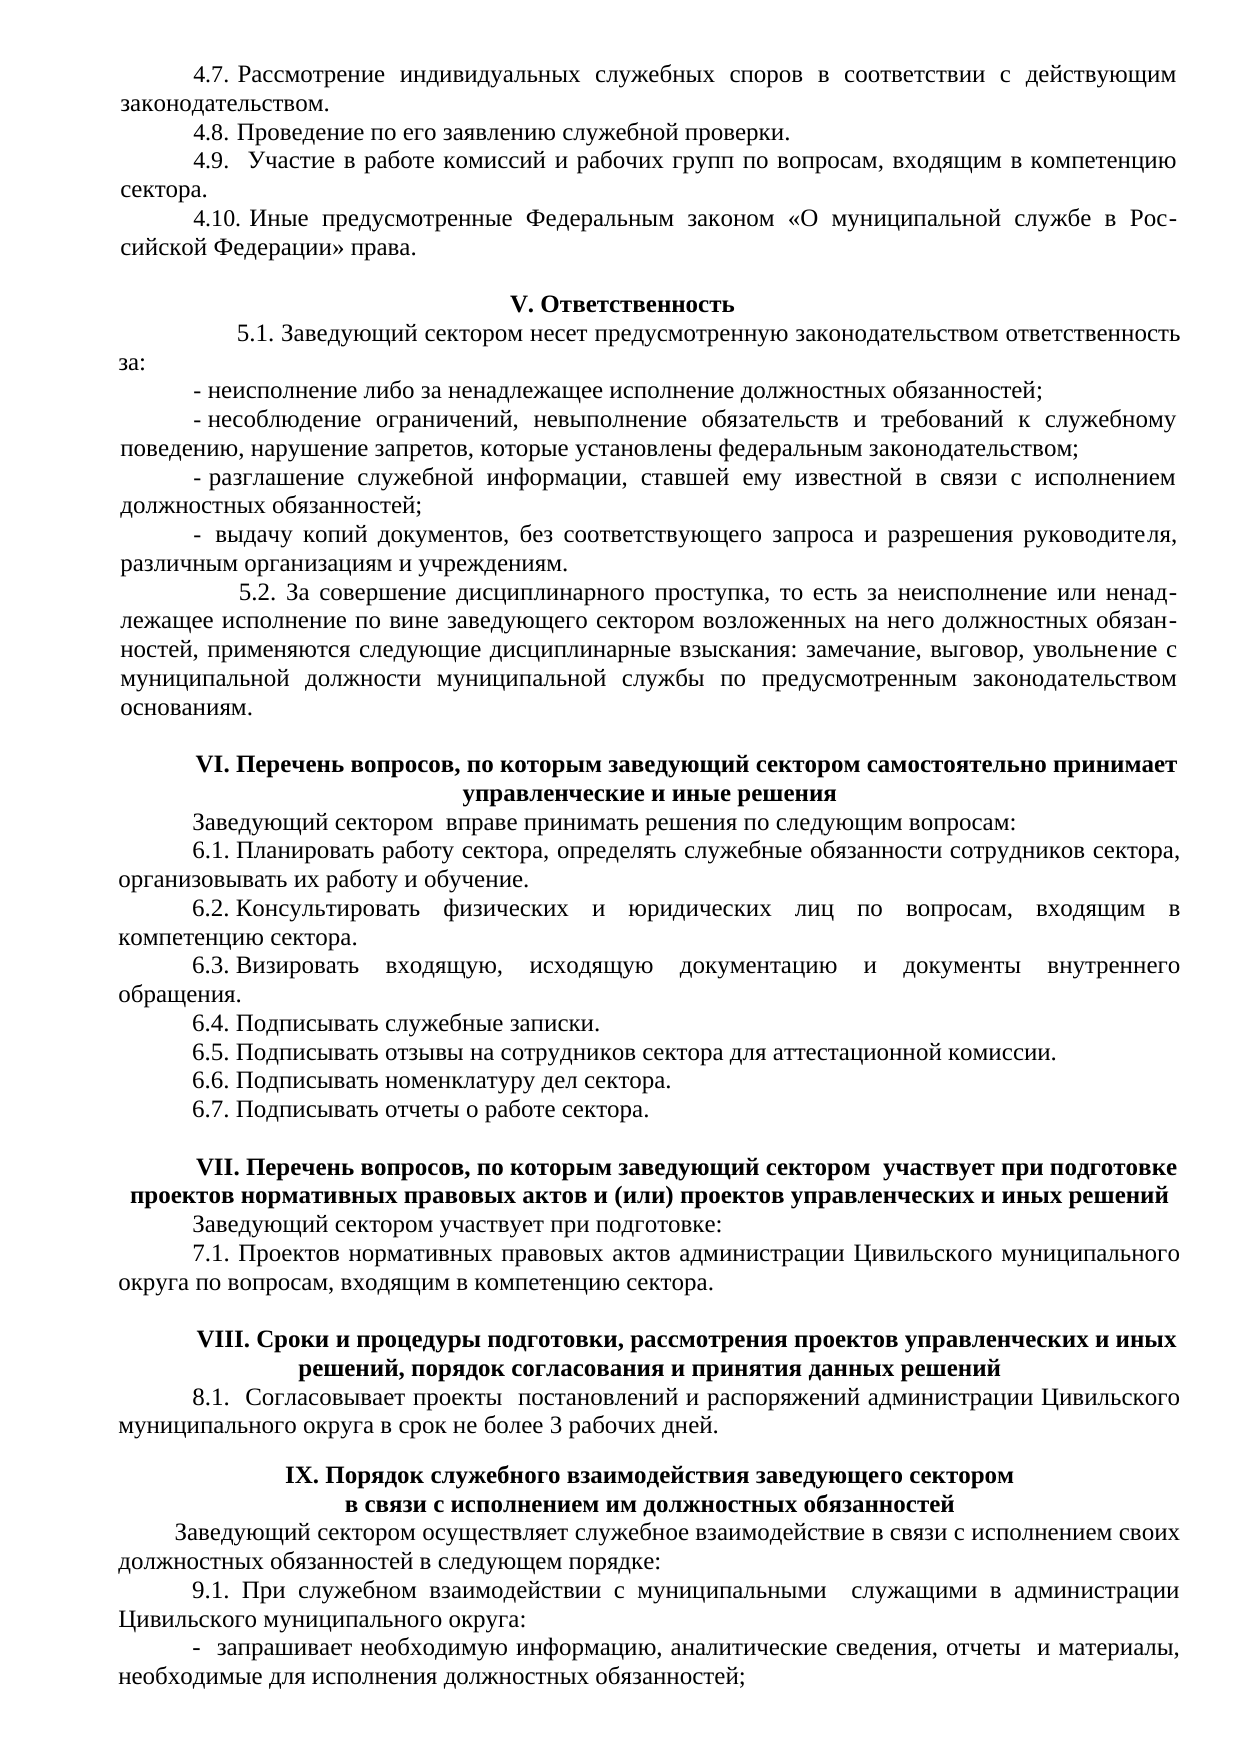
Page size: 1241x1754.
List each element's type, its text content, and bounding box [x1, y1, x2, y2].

text 7.1. Проектов нормативных правовых актов администрации Цивильского муниципального округа по вопросам, входящим в компетенцию сектора. [118, 1238, 1181, 1295]
text Заведующий сектором вправе принимать решения по следующим вопросам: [118, 807, 1181, 835]
text Заведующий сектором участвует при подготовке: [118, 1209, 1181, 1238]
text 6.6. Подписывать номенклатуру дел сектора. [118, 1065, 1181, 1094]
text VIII. Сроки и процедуры подготовки, рассмотрения проектов управленческих и иных решений, порядок согласования и принятия данных решений [118, 1324, 1181, 1382]
list Рассмотрение индивидуальных служебных споров в соответствии с действующим законодательством. [120, 59, 1177, 117]
list Иные предусмотренные Федеральным законом «О муниципальной службе в Российской Федерации» права. [120, 203, 1177, 260]
text 6.3. Визировать входящую, исходящую документацию и документы внутреннего обращения. [118, 950, 1181, 1008]
text V. Ответственность [510, 289, 1181, 318]
text VI. Перечень вопросов, по которым заведующий сектором самостоятельно принимает управленческие и иные решения [118, 749, 1181, 807]
list разглашение служебной информации, ставшей ему известной в связи с исполнением должностных обязанностей; [120, 462, 1177, 519]
list несоблюдение ограничений, невыполнение обязательств и требований к служебному поведению, нарушение запретов, которые установлены федеральным законодательством; [120, 404, 1177, 462]
list Проведение по его заявлению служебной проверки. [120, 117, 1181, 145]
text VII. Перечень вопросов, по которым заведующий сектором участвует при подготовке проектов нормативных правовых актов и (или) проектов управленческих и иных решений [118, 1152, 1181, 1209]
text 8.1. Согласовывает проекты постановлений и распоряжений администрации Цивильского муниципального округа в срок не более 3 рабочих дней. [118, 1382, 1181, 1439]
text 6.2. Консультировать физических и юридических лиц по вопросам, входящим в компетенцию сектора. [118, 893, 1181, 950]
text 9.1. При служебном взаимодействии с муниципальными служащими в администрации Цивильского муниципального округа: [118, 1575, 1181, 1632]
text 6.1. Планировать работу сектора, определять служебные обязанности сотрудников сектора, организовывать их работу и обучение. [118, 835, 1181, 893]
text 5.2. За совершение дисциплинарного проступка, то есть за неисполнение или ненадлежащее исполнение по вине заведующего сектором возложенных на него должностных обязанностей, применяются следующие дисциплинарные взыскания: замечание, выговор, увольнение с муниципальной должности муниципальной службы по предусмотренным законодательством основаниям. [120, 577, 1177, 720]
text Заведующий сектором осуществляет служебное взаимодействие в связи с исполнением своих должностных обязанностей в следующем порядке: [118, 1517, 1181, 1575]
text 6.5. Подписывать отзывы на сотрудников сектора для аттестационной комиссии. [118, 1037, 1181, 1065]
text 6.7. Подписывать отчеты о работе сектора. [118, 1094, 1181, 1123]
list выдачу копий документов, без соответствующего запроса и разрешения руководителя, различным организациям и учреждениям. [120, 519, 1177, 577]
text - запрашивает необходимую информацию, аналитические сведения, отчеты и материалы, необходимые для исполнения должностных обязанностей; [118, 1632, 1181, 1690]
text 5.1. Заведующий сектором несет предусмотренную законодательством ответственность за: [118, 318, 1181, 375]
list неисполнение либо за ненадлежащее исполнение должностных обязанностей; [120, 375, 1181, 404]
text IX. Порядок служебного взаимодействия заведующего сектором [118, 1460, 1181, 1489]
list Участие в работе комиссий и рабочих групп по вопросам, входящим в компетенцию сектора. [120, 145, 1177, 203]
text в связи с исполнением им должностных обязанностей [118, 1489, 1181, 1517]
text 6.4. Подписывать служебные записки. [118, 1008, 1181, 1037]
